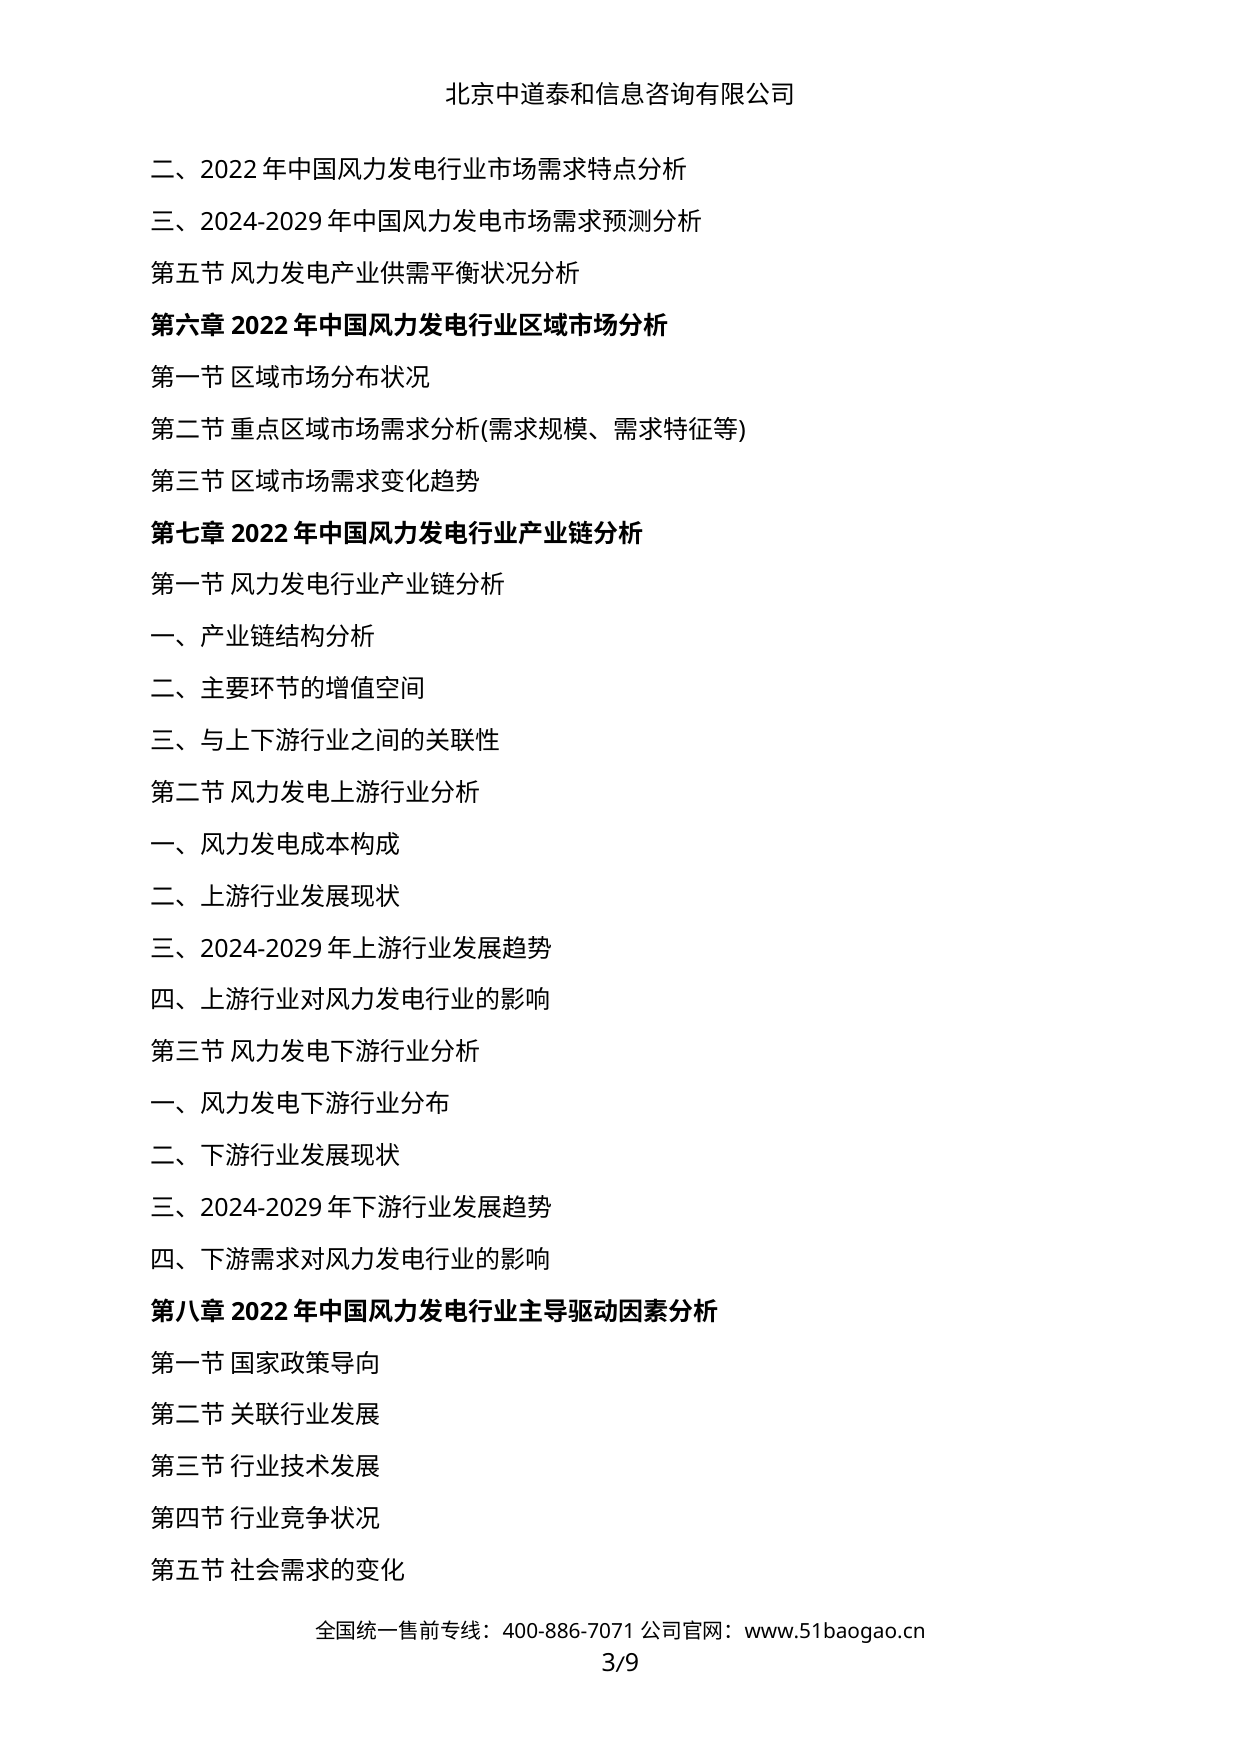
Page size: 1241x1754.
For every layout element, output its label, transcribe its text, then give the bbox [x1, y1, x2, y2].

text 第二节 重点区域市场需求分析(需求规模、需求特征等) [150, 409, 1090, 446]
text 三、2024-2029年上游行业发展趋势 [150, 928, 1090, 964]
text 一、产业链结构分析 [150, 617, 1090, 653]
text 三、与上下游行业之间的关联性 [150, 721, 1090, 757]
text 四、上游行业对风力发电行业的影响 [150, 980, 1090, 1016]
text 第一节 风力发电行业产业链分析 [150, 565, 1090, 601]
text 一、风力发电下游行业分布 [150, 1084, 1090, 1120]
text 第七章 2022年中国风力发电行业产业链分析 [150, 513, 1090, 549]
text 第五节 风力发电产业供需平衡状况分析 [150, 254, 1090, 290]
text 四、下游需求对风力发电行业的影响 [150, 1239, 1090, 1276]
text 第六章 2022年中国风力发电行业区域市场分析 [150, 306, 1090, 342]
text 第二节 风力发电上游行业分析 [150, 772, 1090, 809]
text 二、上游行业发展现状 [150, 876, 1090, 912]
text 第一节 区域市场分布状况 [150, 357, 1090, 394]
text 二、下游行业发展现状 [150, 1136, 1090, 1172]
text 三、2024-2029年下游行业发展趋势 [150, 1187, 1090, 1224]
text 二、主要环节的增值空间 [150, 669, 1090, 705]
text 第四节 行业竞争状况 [150, 1499, 1090, 1535]
text 第三节 行业技术发展 [150, 1447, 1090, 1483]
text 第五节 社会需求的变化 [150, 1551, 1090, 1587]
text 第八章 2022年中国风力发电行业主导驱动因素分析 [150, 1291, 1090, 1327]
text 第三节 区域市场需求变化趋势 [150, 461, 1090, 497]
text 二、2022年中国风力发电行业市场需求特点分析 [150, 150, 1090, 186]
text 三、2024-2029年中国风力发电市场需求预测分析 [150, 202, 1090, 238]
text 第二节 关联行业发展 [150, 1395, 1090, 1431]
text 一、风力发电成本构成 [150, 824, 1090, 861]
text 第一节 国家政策导向 [150, 1343, 1090, 1379]
text 第三节 风力发电下游行业分析 [150, 1032, 1090, 1068]
